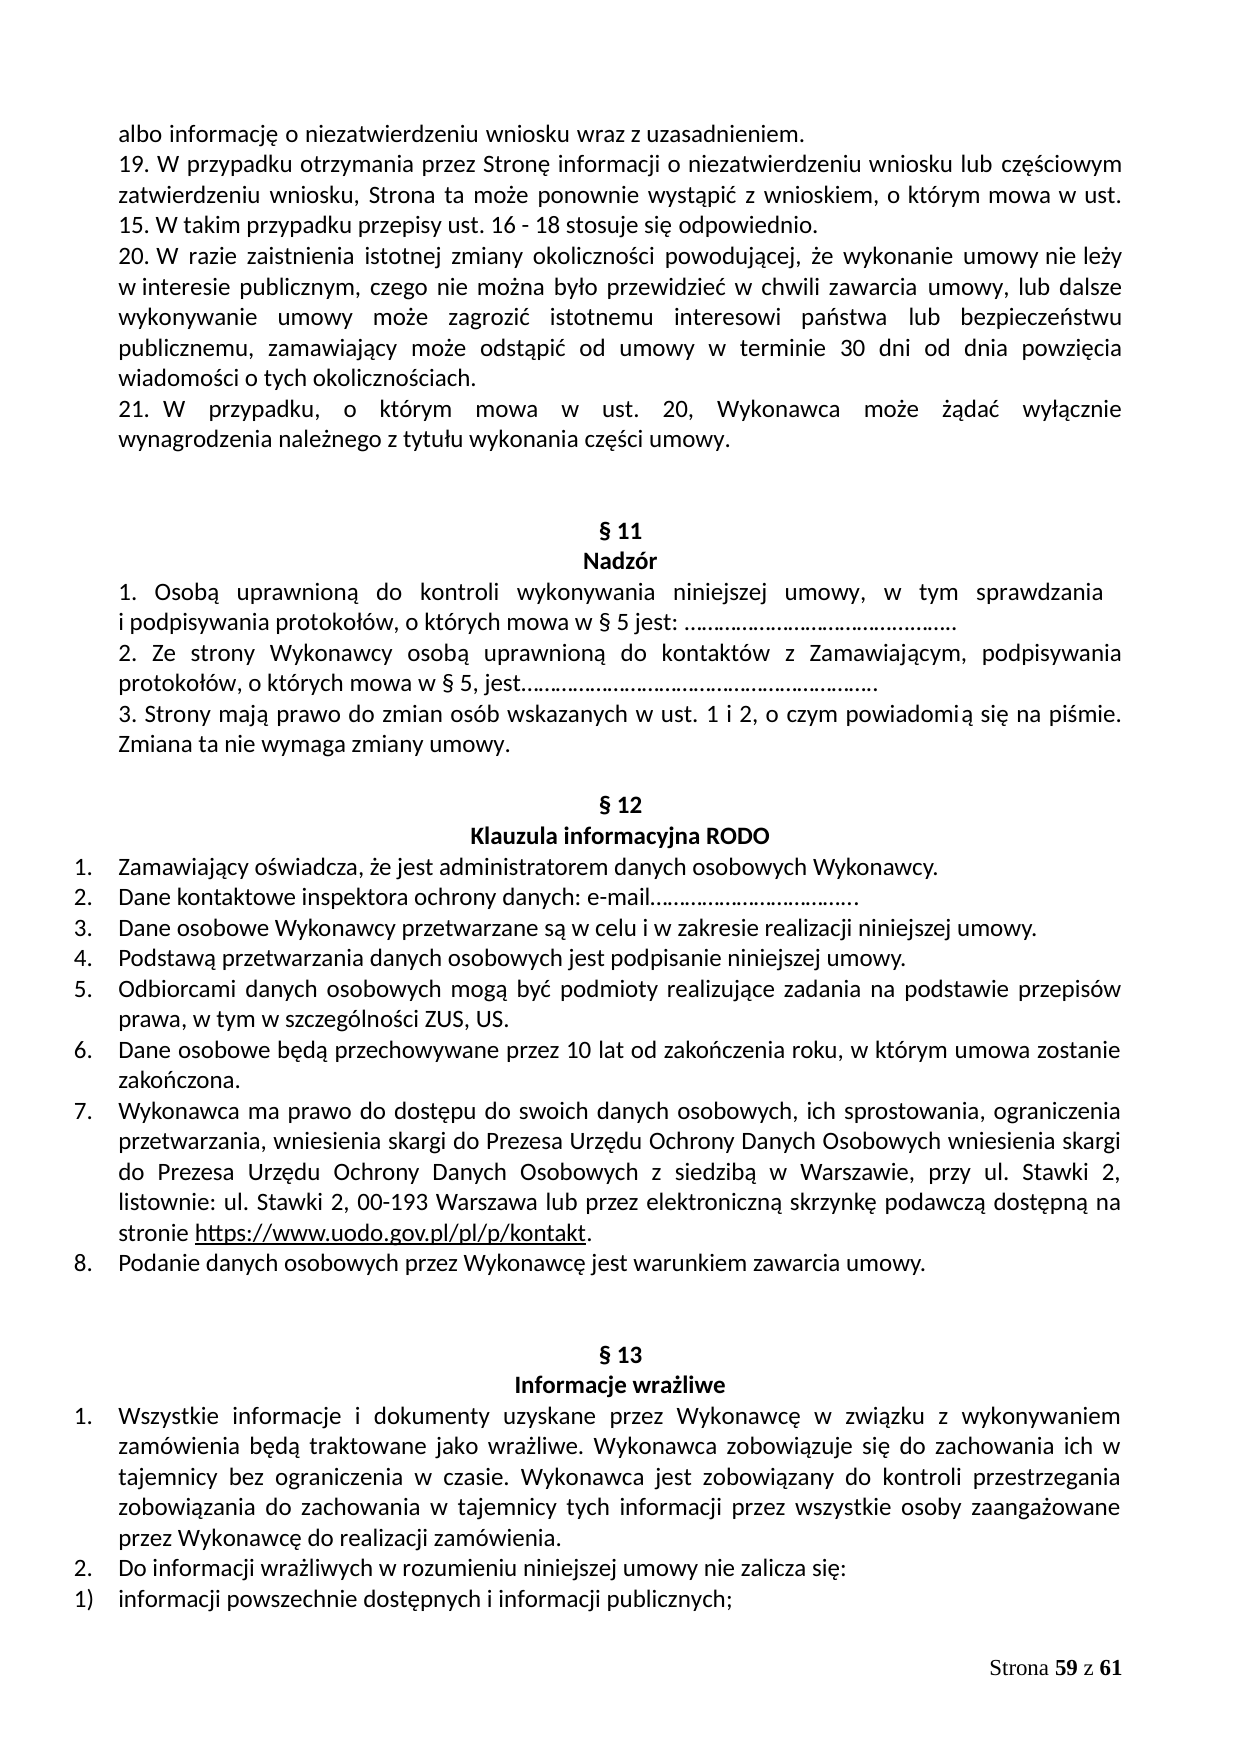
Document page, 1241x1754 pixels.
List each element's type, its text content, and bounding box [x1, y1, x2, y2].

list 19. W przypadku otrzymania przez Stronę informacji o niezatwierdzeniu wniosku lub częściowym zatwierdzeniu wniosku, Strona ta może ponownie wystąpić z wnioskiem, o którym mowa w ust. 15. W takim przypadku przepisy ust. 16 - 18 stosuje się odpowiednio. [118, 149, 1122, 240]
list Dane osobowe Wykonawcy przetwarzane są w celu i w zakresie realizacji niniejszej umowy. [74, 912, 1122, 942]
list 21. W przypadku, o którym mowa w ust. 20, Wykonawca może żądać wyłącznie wynagrodzenia należnego z tytułu wykonania części umowy. [118, 393, 1122, 454]
list 2. Ze strony Wykonawcy osobą uprawnioną do kontaktów z Zamawiającym, podpisywania protokołów, o których mowa w § 5, jest…………………………………………………….. [118, 637, 1122, 698]
list Wykonawca ma prawo do dostępu do swoich danych osobowych, ich sprostowania, ograniczenia przetwarzania, wniesienia skargi do Prezesa Urzędu Ochrony Danych Osobowych wniesienia skargi do Prezesa Urzędu Ochrony Danych Osobowych z siedzibą w Warszawie, przy ul. Stawki 2, listownie: ul. Stawki 2, 00-193 Warszawa lub przez elektroniczną skrzynkę podawczą dostępną na stronie https://www.uodo.gov.pl/pl/p/kontakt. [74, 1095, 1122, 1247]
list Dane kontaktowe inspektora ochrony danych: e-mail……………………………... [74, 881, 1122, 912]
text § 12 [118, 789, 1122, 820]
list Zamawiający oświadcza, że jest administratorem danych osobowych Wykonawcy. [74, 851, 1122, 881]
list Do informacji wrażliwych w rozumieniu niniejszej umowy nie zalicza się: [74, 1553, 1122, 1583]
list 3. Strony mają prawo do zmian osób wskazanych w ust. 1 i 2, o czym powiadomią się na piśmie. Zmiana ta nie wymaga zmiany umowy. [118, 698, 1122, 759]
list Wszystkie informacje i dokumenty uzyskane przez Wykonawcę w związku z wykonywaniem zamówienia będą traktowane jako wrażliwe. Wykonawca zobowiązuje się do zachowania ich w tajemnicy bez ograniczenia w czasie. Wykonawca jest zobowiązany do kontroli przestrzegania zobowiązania do zachowania w tajemnicy tych informacji przez wszystkie osoby zaangażowane przez Wykonawcę do realizacji zamówienia. [74, 1400, 1122, 1553]
text Nadzór [118, 545, 1122, 576]
list 20. W razie zaistnienia istotnej zmiany okoliczności powodującej, że wykonanie umowy nie leży w interesie publicznym, czego nie można było przewidzieć w chwili zawarcia umowy, lub dalsze wykonywanie umowy może zagrozić istotnemu interesowi państwa lub bezpieczeństwu publicznemu, zamawiający może odstąpić od umowy w terminie 30 dni od dnia powzięcia wiadomości o tych okolicznościach. [118, 240, 1122, 393]
list Podstawą przetwarzania danych osobowych jest podpisanie niniejszej umowy. [74, 942, 1122, 973]
list 1. Osobą uprawnioną do kontroli wykonywania niniejszej umowy, w tym sprawdzania i podpisywania protokołów, o których mowa w § 5 jest: ………………………………...…….. [118, 576, 1122, 637]
list Dane osobowe będą przechowywane przez 10 lat od zakończenia roku, w którym umowa zostanie zakończona. [74, 1034, 1122, 1095]
text Klauzula informacyjna RODO [118, 820, 1122, 851]
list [118, 118, 1122, 149]
list Odbiorcami danych osobowych mogą być podmioty realizujące zadania na podstawie przepisów prawa, w tym w szczególności ZUS, US. [74, 973, 1122, 1034]
list Podanie danych osobowych przez Wykonawcę jest warunkiem zawarcia umowy. [74, 1247, 1122, 1278]
list informacji powszechnie dostępnych i informacji publicznych; [74, 1583, 1122, 1614]
text Informacje wrażliwe [118, 1369, 1122, 1400]
text § 11 [118, 515, 1122, 545]
text § 13 [118, 1339, 1122, 1369]
